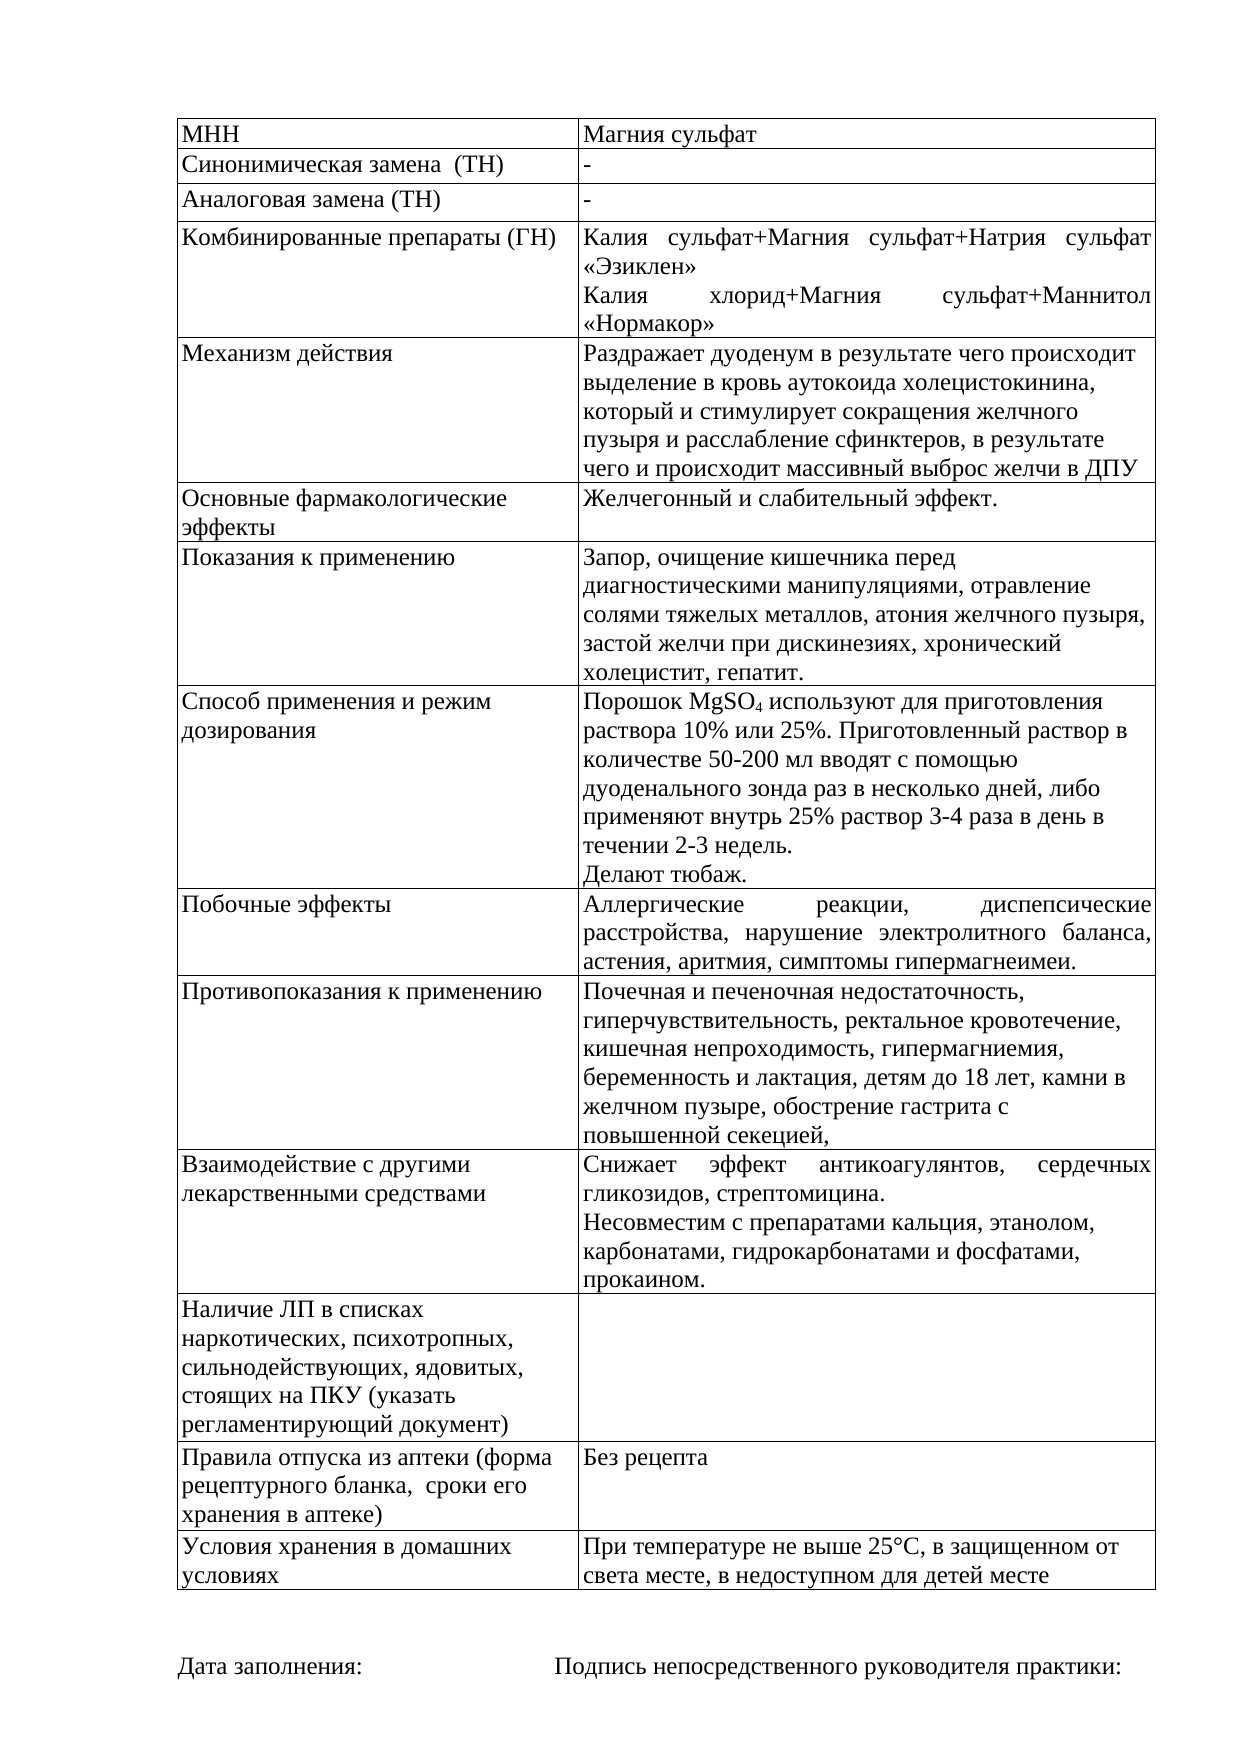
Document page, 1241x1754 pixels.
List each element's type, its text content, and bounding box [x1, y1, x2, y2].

table_cell Синонимическая замена (ТН) [178, 149, 578, 183]
table_cell Механизм действия [178, 338, 578, 482]
table_cell Порошок MgSO4 используют для приготовления раствора 10% или 25%. Приготовленный раствор в количестве 50-200 мл вводят с помощью дуоденального зонда раз в несколько дней, либо применяют внутрь 25% раствор 3-4 раза в день в течении 2-3 недель. Делают тюбаж. [579, 686, 1155, 888]
table_cell Аналоговая замена (ТН) [178, 184, 578, 221]
table_cell МНН [178, 119, 578, 148]
table_cell Способ применения и режим дозирования [178, 686, 578, 888]
table_cell При температуре не выше 25°С, в защищенном от света месте, в недоступном для детей месте [579, 1531, 1155, 1589]
table_cell Запор, очищение кишечника перед диагностическими манипуляциями, отравление солями тяжелых металлов, атония желчного пузыря, застой желчи при дискинезиях, хронический холецистит, гепатит. [579, 542, 1155, 685]
table_cell Почечная и печеночная недостаточность, гиперчувствительность, ректальное кровотечение, кишечная непроходимость, гипермагниемия, беременность и лактация, детям до 18 лет, камни в желчном пузыре, обострение гастрита с повышенной секецией, [579, 976, 1155, 1148]
table_cell Наличие ЛП в списках наркотических, психотропных, сильнодействующих, ядовитых, стоящих на ПКУ (указать регламентирующий документ) [178, 1294, 578, 1441]
table_cell - [579, 184, 1155, 221]
table_cell Взаимодействие с другими лекарственными средствами [178, 1150, 578, 1293]
table_cell - [579, 149, 1155, 183]
table_cell Магния сульфат [579, 119, 1155, 148]
table_cell Противопоказания к применению [178, 976, 578, 1148]
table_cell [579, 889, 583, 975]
table_cell Без рецепта [579, 1442, 1155, 1530]
table_cell Основные фармакологические эффекты [178, 483, 578, 541]
table_cell Снижает эффект антикоагулянтов, сердечных гликозидов, стрептомицина. Несовместим с препаратами кальция, этанолом, карбонатами, гидрокарбонатами и фосфатами, прокаином. [579, 1150, 1155, 1293]
table_cell Побочные эффекты [178, 889, 578, 975]
table_cell [579, 1294, 1155, 1441]
table_cell Раздражает дуоденум в результате чего происходит выделение в кровь аутокоида холецистокинина, который и стимулирует сокращения желчного пузыря и расслабление сфинктеров, в результате чего и происходит массивный выброс желчи в ДПУ [579, 338, 1155, 482]
table_cell Правила отпуска из аптеки (форма рецептурного бланка, сроки его хранения в аптеке) [178, 1442, 578, 1530]
table_cell Комбинированные препараты (ГН) [178, 222, 578, 337]
table_cell Показания к применению [178, 542, 578, 685]
table_cell Желчегонный и слабительный эффект. [579, 483, 1155, 541]
table_cell Условия хранения в домашних условиях [178, 1531, 578, 1589]
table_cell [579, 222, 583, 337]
